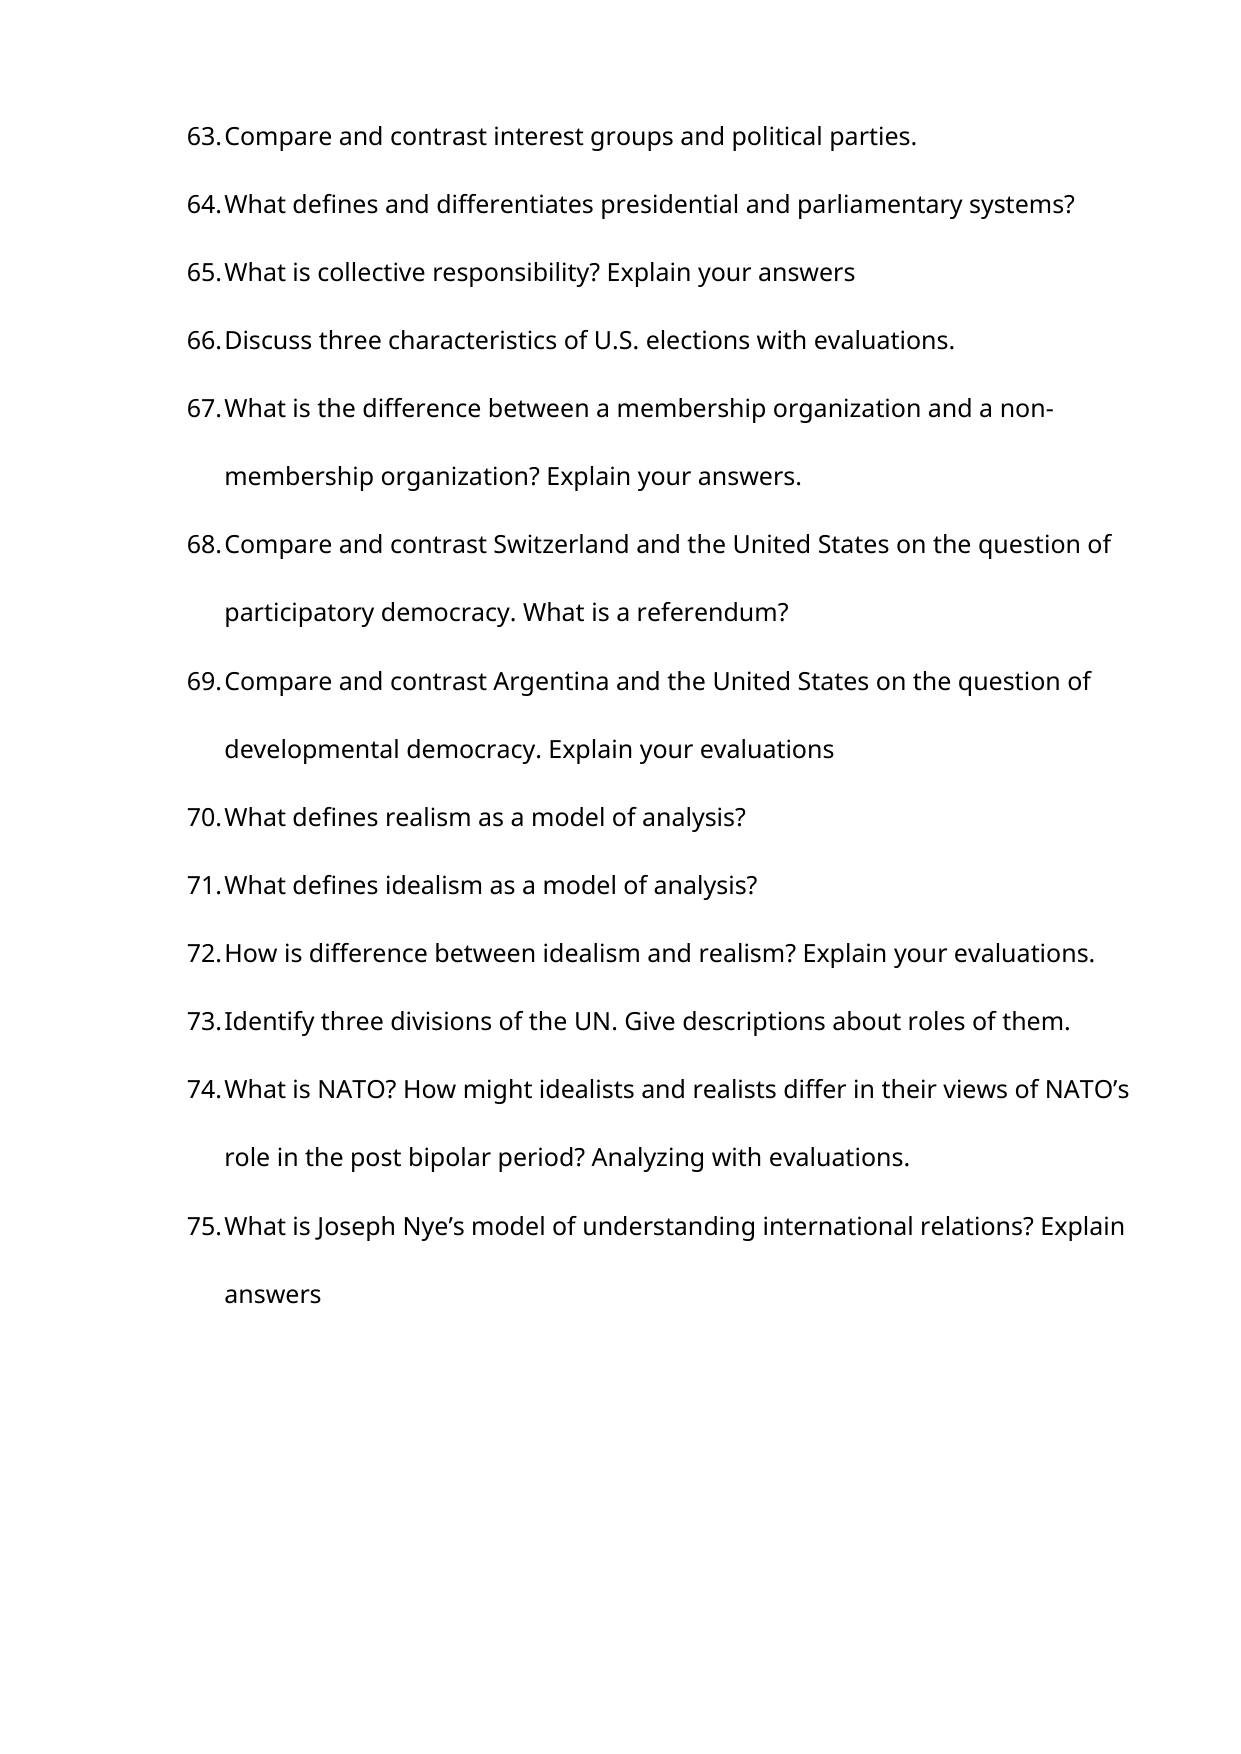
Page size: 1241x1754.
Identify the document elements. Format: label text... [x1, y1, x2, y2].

list Identify three divisions of the UN. Give descriptions about roles of them. [187, 1004, 1152, 1038]
list What defines and differentiates presidential and parliamentary systems? [187, 186, 1152, 220]
list What is the difference between a membership organization and a non-membership organization? Explain your answers. [187, 391, 1152, 493]
list Compare and contrast Switzerland and the United States on the question of participatory democracy. What is a referendum? [187, 527, 1152, 629]
list What defines realism as a model of analysis? [187, 799, 1152, 833]
list Compare and contrast Argentina and the United States on the question of developmental democracy. Explain your evaluations [187, 663, 1152, 765]
list What is collective responsibility? Explain your answers [187, 254, 1152, 288]
list What is Joseph Nye’s model of understanding international relations? Explain answers [187, 1208, 1152, 1310]
list What defines idealism as a model of analysis? [187, 867, 1152, 902]
list Compare and contrast interest groups and political parties. [187, 118, 1152, 152]
list What is NATO? How might idealists and realists differ in their views of NATO’s role in the post bipolar period? Analyzing with evaluations. [187, 1072, 1152, 1174]
list Discuss three characteristics of U.S. elections with evaluations. [187, 322, 1152, 357]
list How is difference between idealism and realism? Explain your evaluations. [187, 936, 1152, 970]
